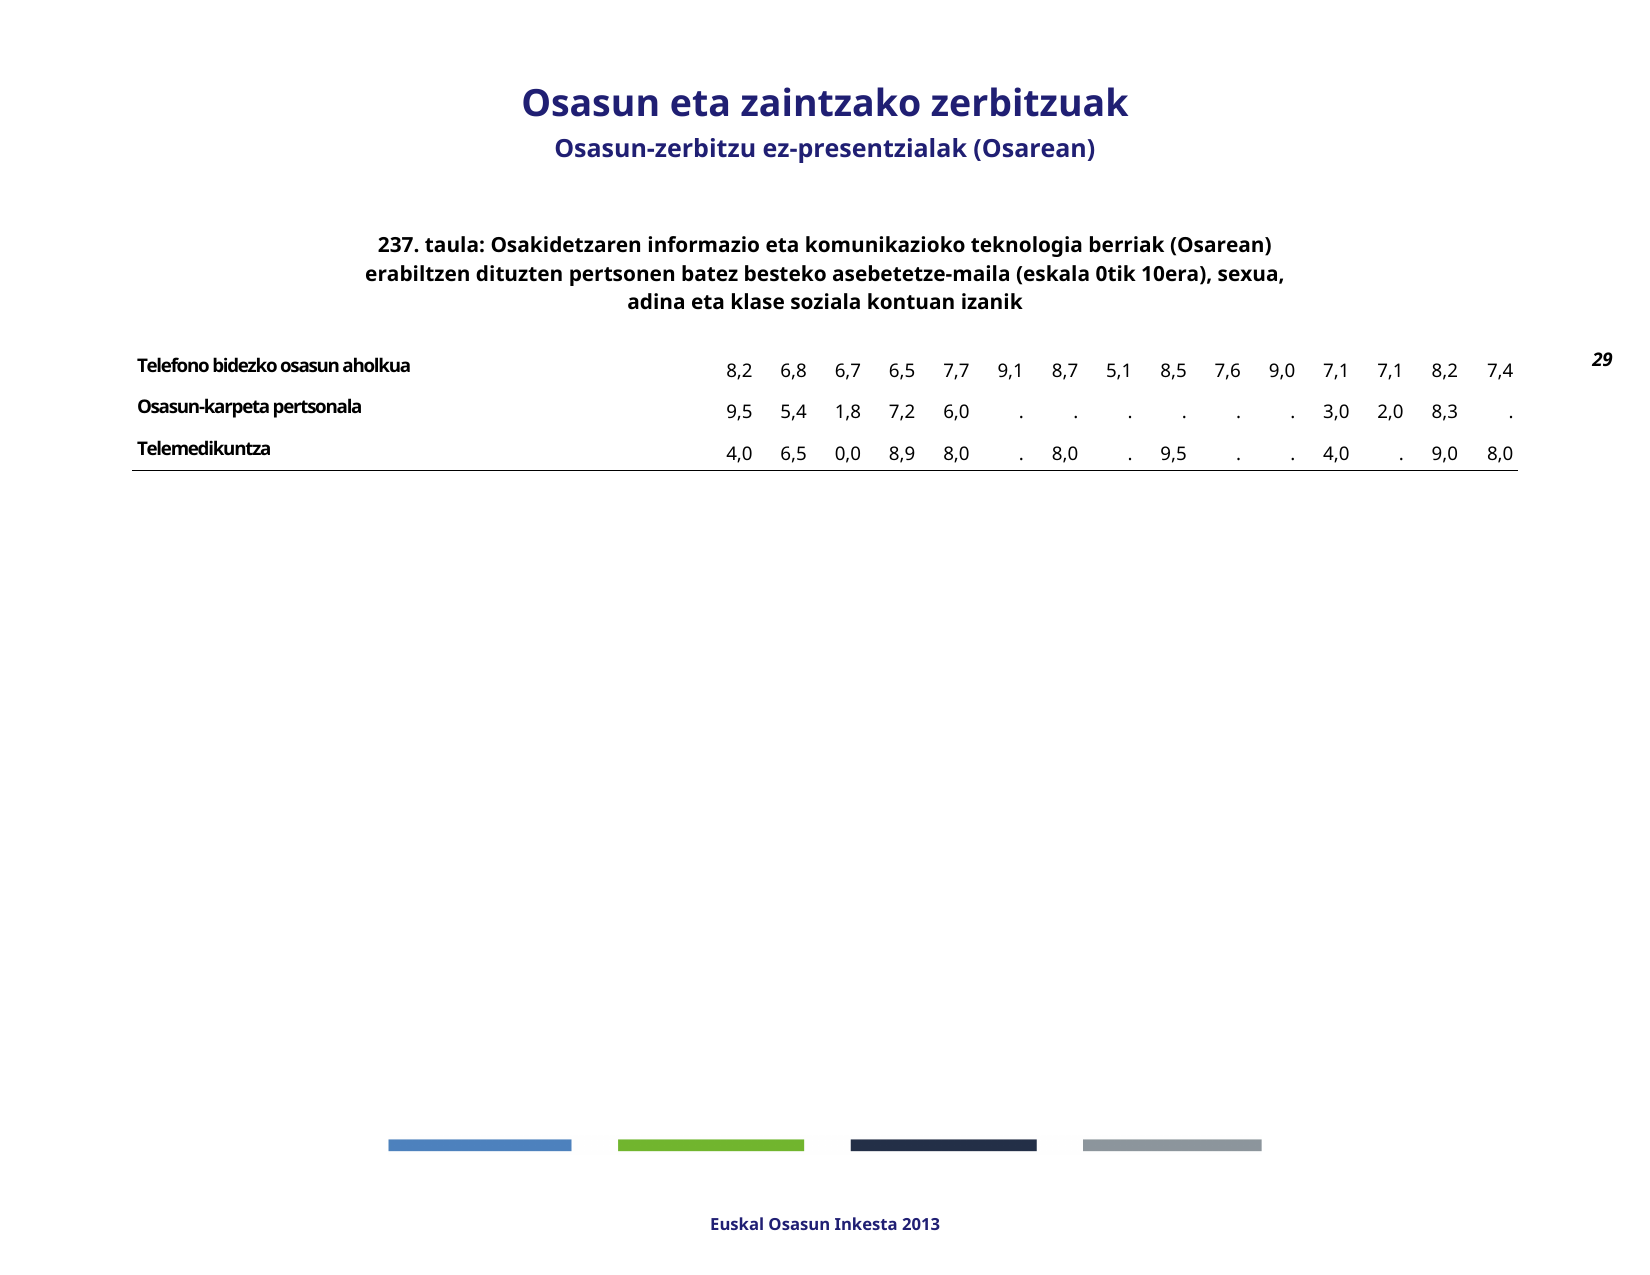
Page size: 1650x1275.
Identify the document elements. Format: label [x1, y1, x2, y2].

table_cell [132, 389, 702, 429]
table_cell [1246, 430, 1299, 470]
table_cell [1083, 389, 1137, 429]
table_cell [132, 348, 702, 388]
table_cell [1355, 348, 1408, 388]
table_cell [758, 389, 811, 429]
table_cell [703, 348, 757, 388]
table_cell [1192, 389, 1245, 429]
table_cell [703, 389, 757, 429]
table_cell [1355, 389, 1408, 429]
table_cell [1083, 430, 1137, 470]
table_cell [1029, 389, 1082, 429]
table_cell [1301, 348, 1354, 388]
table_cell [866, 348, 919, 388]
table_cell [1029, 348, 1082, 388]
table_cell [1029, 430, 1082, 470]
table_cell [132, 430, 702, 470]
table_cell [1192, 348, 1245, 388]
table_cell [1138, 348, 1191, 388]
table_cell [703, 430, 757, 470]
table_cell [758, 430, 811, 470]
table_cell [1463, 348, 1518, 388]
picture [388, 1135, 1262, 1155]
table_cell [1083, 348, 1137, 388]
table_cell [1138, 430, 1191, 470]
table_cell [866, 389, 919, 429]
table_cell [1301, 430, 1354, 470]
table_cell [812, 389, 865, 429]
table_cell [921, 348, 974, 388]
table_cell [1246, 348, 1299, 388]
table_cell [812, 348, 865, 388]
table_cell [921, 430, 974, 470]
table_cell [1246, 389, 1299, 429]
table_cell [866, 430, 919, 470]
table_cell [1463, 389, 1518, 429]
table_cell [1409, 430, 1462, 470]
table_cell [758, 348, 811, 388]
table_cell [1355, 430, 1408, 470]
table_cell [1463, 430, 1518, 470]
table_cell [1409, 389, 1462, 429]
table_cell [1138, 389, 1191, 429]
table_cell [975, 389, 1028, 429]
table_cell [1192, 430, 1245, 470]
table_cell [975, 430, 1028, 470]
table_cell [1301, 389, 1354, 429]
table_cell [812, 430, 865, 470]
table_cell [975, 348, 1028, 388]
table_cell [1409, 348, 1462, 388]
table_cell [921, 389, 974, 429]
